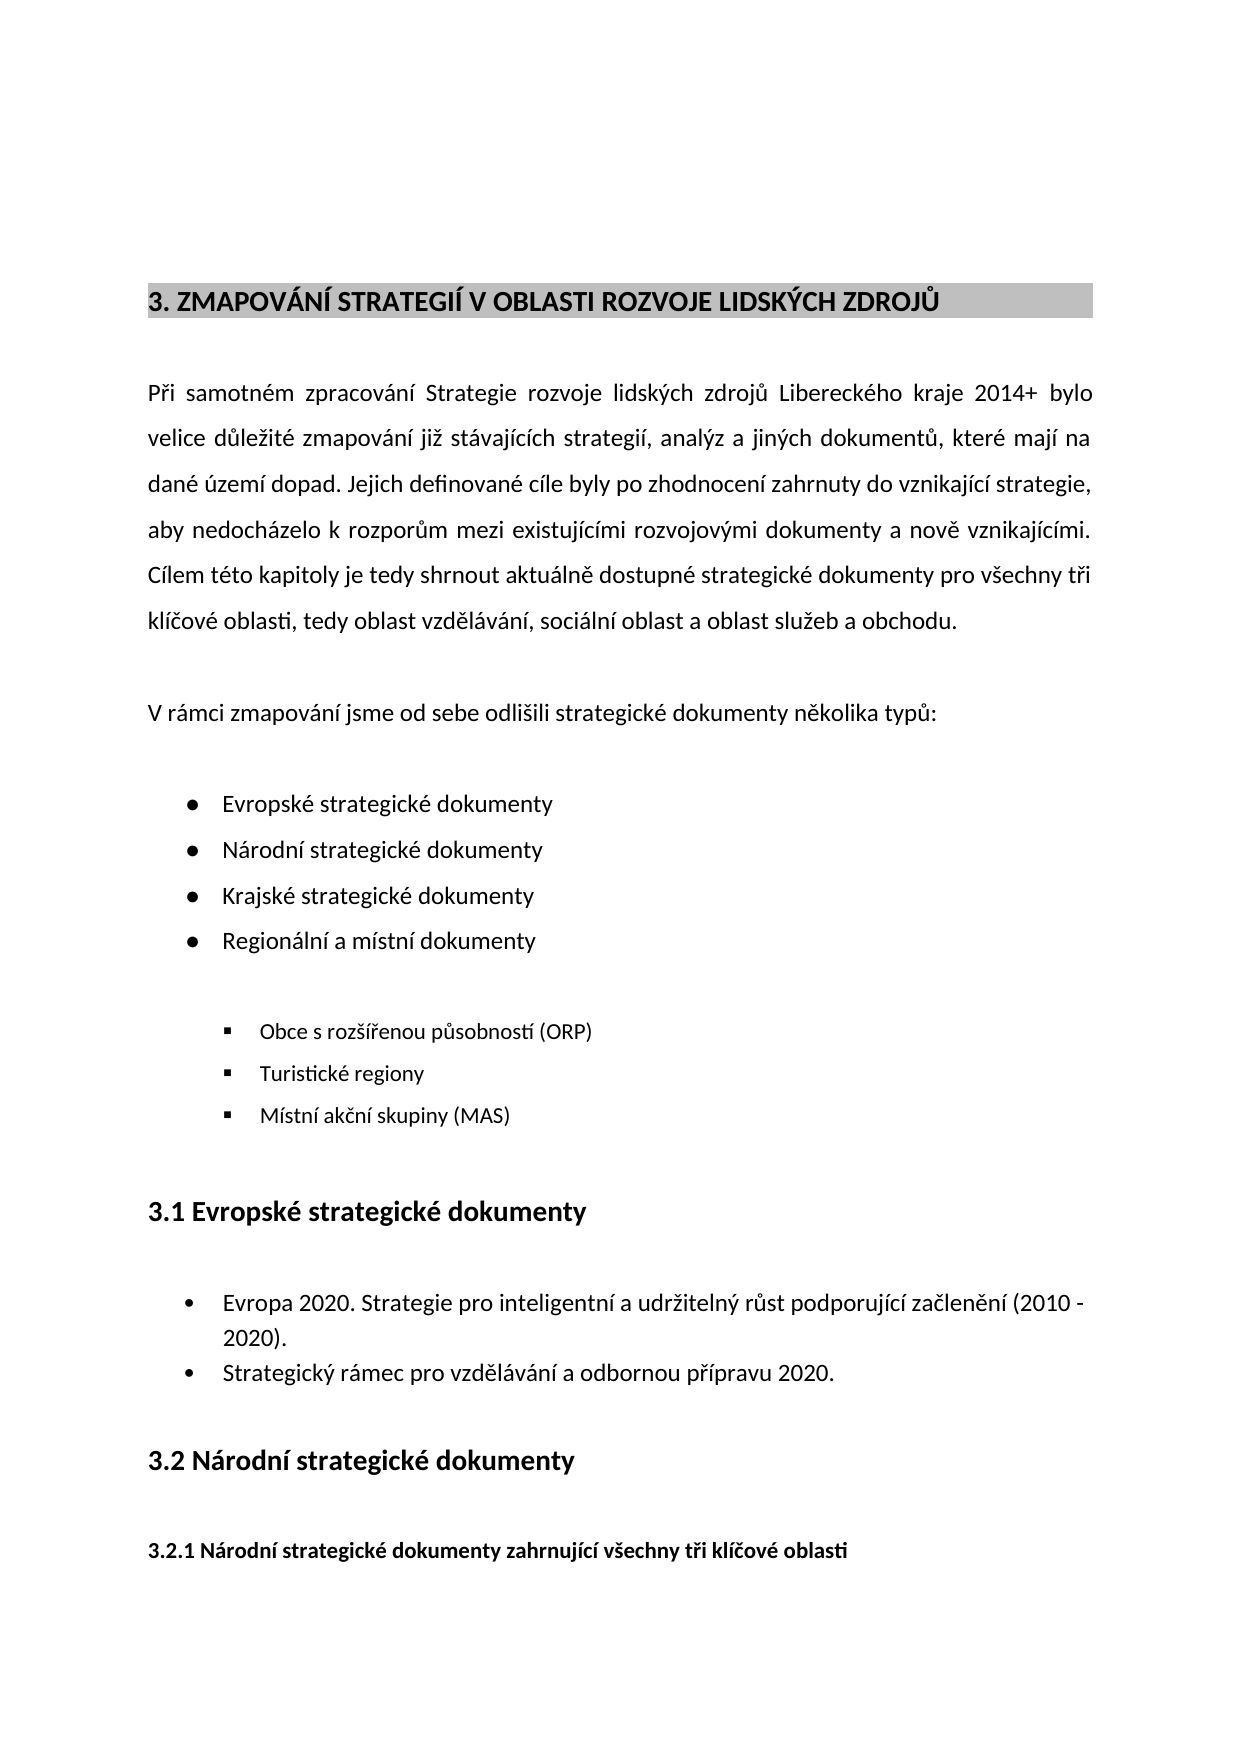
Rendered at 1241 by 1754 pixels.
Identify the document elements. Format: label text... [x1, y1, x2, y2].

list Turistické regiony [222, 1059, 1093, 1087]
text V rámci zmapování jsme od sebe odlišili strategické dokumenty několika typů: [148, 697, 1093, 727]
subtitle 3.2.1 Národní strategické dokumenty zahrnující všechny tři klíčové oblasti [148, 1536, 1093, 1564]
list Evropa 2020. Strategie pro inteligentní a udržitelný růst podporující začlenění (2010 - 2020). [185, 1287, 1093, 1352]
subtitle 3.2 Národní strategické dokumenty [148, 1442, 1093, 1477]
subtitle 3.1 Evropské strategické dokumenty [148, 1193, 1093, 1228]
list Místní akční skupiny (MAS) [222, 1101, 1093, 1129]
list Regionální a místní dokumenty [185, 926, 1093, 956]
list Strategický rámec pro vzdělávání a odbornou přípravu 2020. [185, 1357, 1093, 1387]
list Národní strategické dokumenty [185, 834, 1093, 864]
list Evropské strategické dokumenty [185, 788, 1093, 819]
list Obce s rozšířenou působností (ORP) [222, 1017, 1093, 1045]
text Při samotném zpracování Strategie rozvoje lidských zdrojů Libereckého kraje 2014+ bylo velice důležité zmapování již stávajících strategií, analýz a jiných dokumentů, které mají na dané území dopad. Jejich definované cíle byly po zhodnocení zahrnuty do vznikající strategie, aby nedocházelo k rozporům mezi existujícími rozvojovými dokumenty a nově vznikajícími. Cílem této kapitoly je tedy shrnout aktuálně dostupné strategické dokumenty pro všechny tři klíčové oblasti, tedy oblast vzdělávání, sociální oblast a oblast služeb a obchodu. [148, 377, 1093, 636]
subtitle 3. ZMAPOVÁNÍ STRATEGIÍ V OBLASTI ROZVOJE LIDSKÝCH ZDROJŮ [148, 283, 1093, 318]
list Krajské strategické dokumenty [185, 880, 1093, 910]
